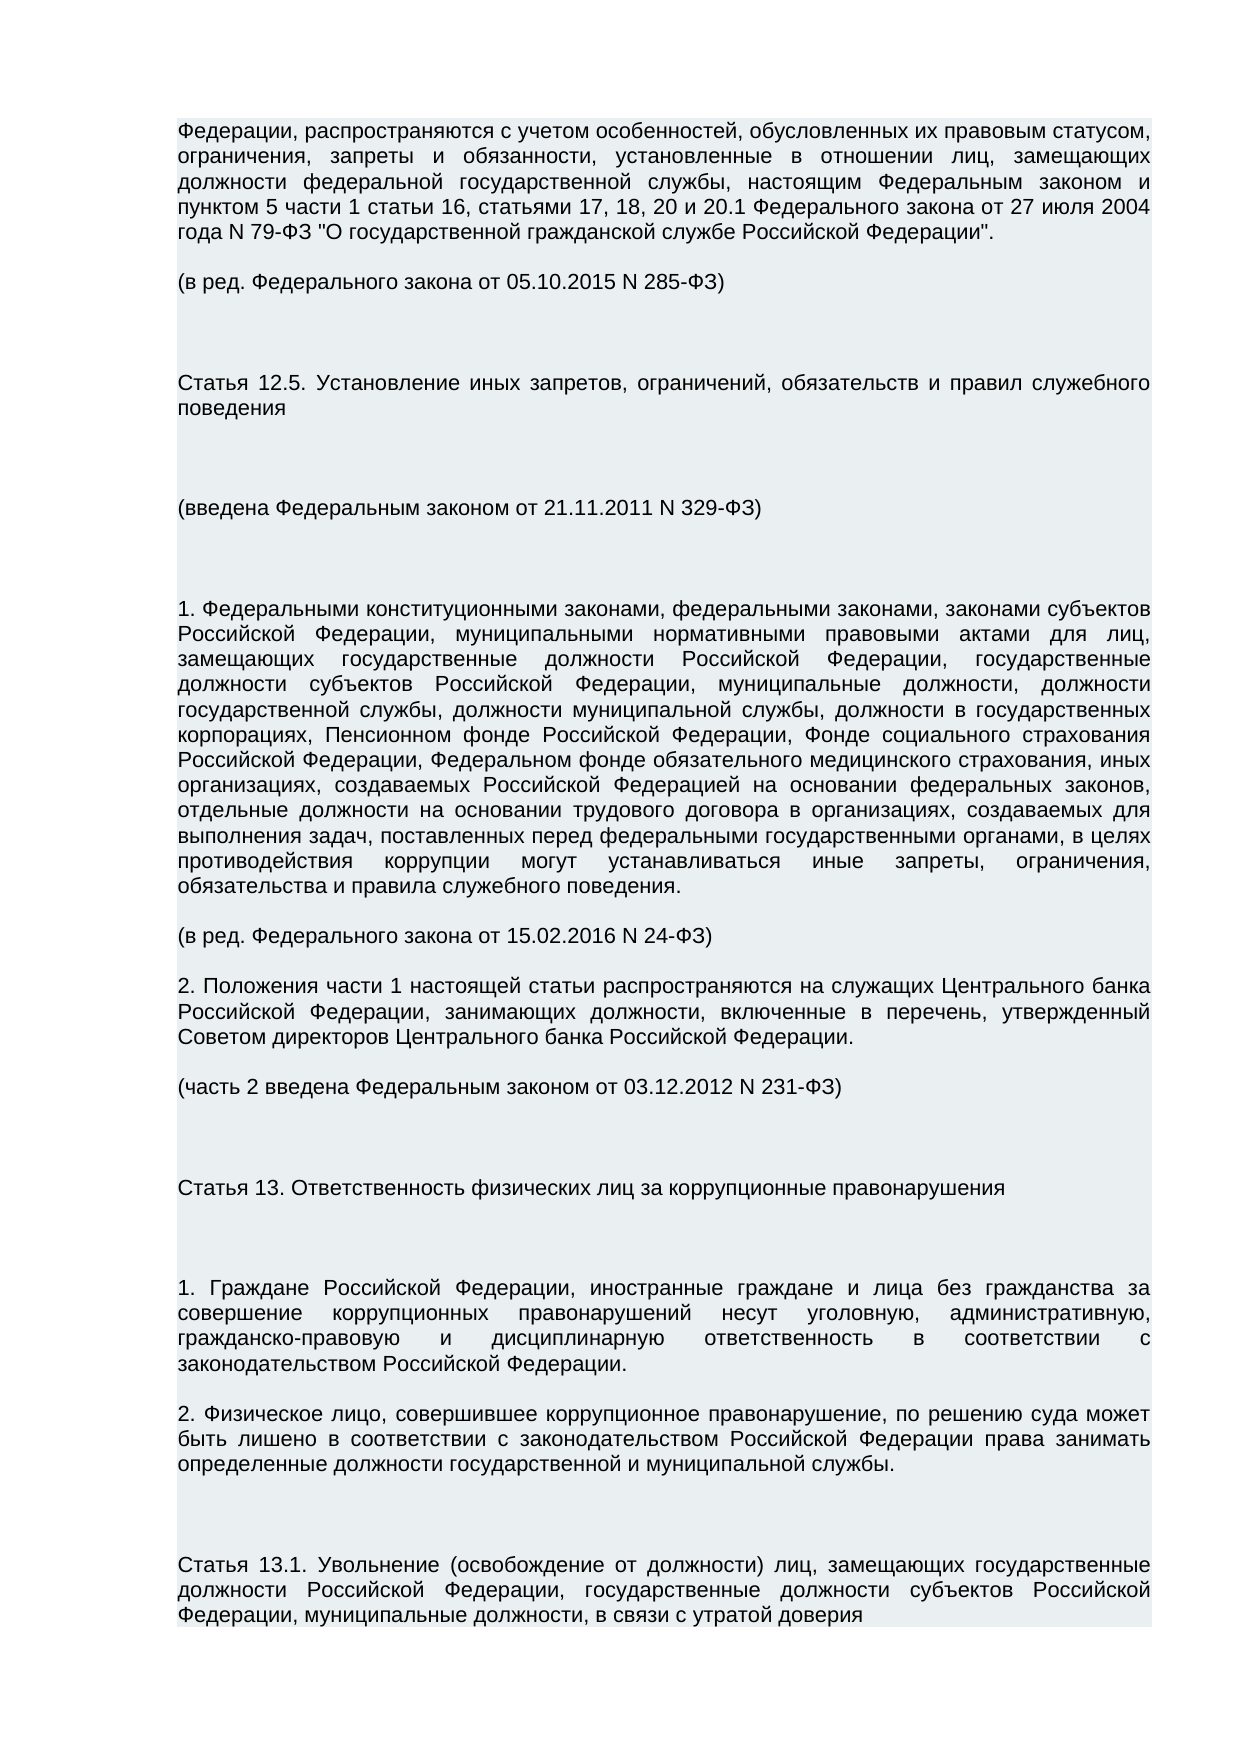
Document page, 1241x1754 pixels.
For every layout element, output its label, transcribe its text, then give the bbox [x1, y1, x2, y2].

text (в ред. Федерального закона от 15.02.2016 N 24-ФЗ) [177, 923, 1152, 948]
text Статья 13.1. Увольнение (освобождение от должности) лиц, замещающих государственные должности Российской Федерации, государственные должности субъектов Российской Федерации, муниципальные должности, в связи с утратой доверия [177, 1551, 1152, 1627]
text Статья 13. Ответственность физических лиц за коррупционные правонарушения [177, 1174, 1152, 1199]
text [177, 118, 1152, 244]
text Статья 12.5. Установление иных запретов, ограничений, обязательств и правил служебного поведения [177, 369, 1152, 420]
text 2. Физическое лицо, совершившее коррупционное правонарушение, по решению суда может быть лишено в соответствии с законодательством Российской Федерации права занимать определенные должности государственной и муниципальной службы. [177, 1401, 1152, 1476]
text 2. Положения части 1 настоящей статьи распространяются на служащих Центрального банка Российской Федерации, занимающих должности, включенные в перечень, утвержденный Советом директоров Центрального банка Российской Федерации. [177, 973, 1152, 1049]
text (в ред. Федерального закона от 05.10.2015 N 285-ФЗ) [177, 269, 1152, 294]
text (введена Федеральным законом от 21.11.2011 N 329-ФЗ) [177, 495, 1152, 520]
text (часть 2 введена Федеральным законом от 03.12.2012 N 231-ФЗ) [177, 1074, 1152, 1099]
text 1. Граждане Российской Федерации, иностранные граждане и лица без гражданства за совершение коррупционных правонарушений несут уголовную, административную, гражданско-правовую и дисциплинарную ответственность в соответствии с законодательством Российской Федерации. [177, 1275, 1152, 1376]
text 1. Федеральными конституционными законами, федеральными законами, законами субъектов Российской Федерации, муниципальными нормативными правовыми актами для лиц, замещающих государственные должности Российской Федерации, государственные должности субъектов Российской Федерации, муниципальные должности, должности государственной службы, должности муниципальной службы, должности в государственных корпорациях, Пенсионном фонде Российской Федерации, Фонде социального страхования Российской Федерации, Федеральном фонде обязательного медицинского страхования, иных организациях, создаваемых Российской Федерацией на основании федеральных законов, отдельные должности на основании трудового договора в организациях, создаваемых для выполнения задач, поставленных перед федеральными государственными органами, в целях противодействия коррупции могут устанавливаться иные запреты, ограничения, обязательства и правила служебного поведения. [177, 596, 1152, 898]
